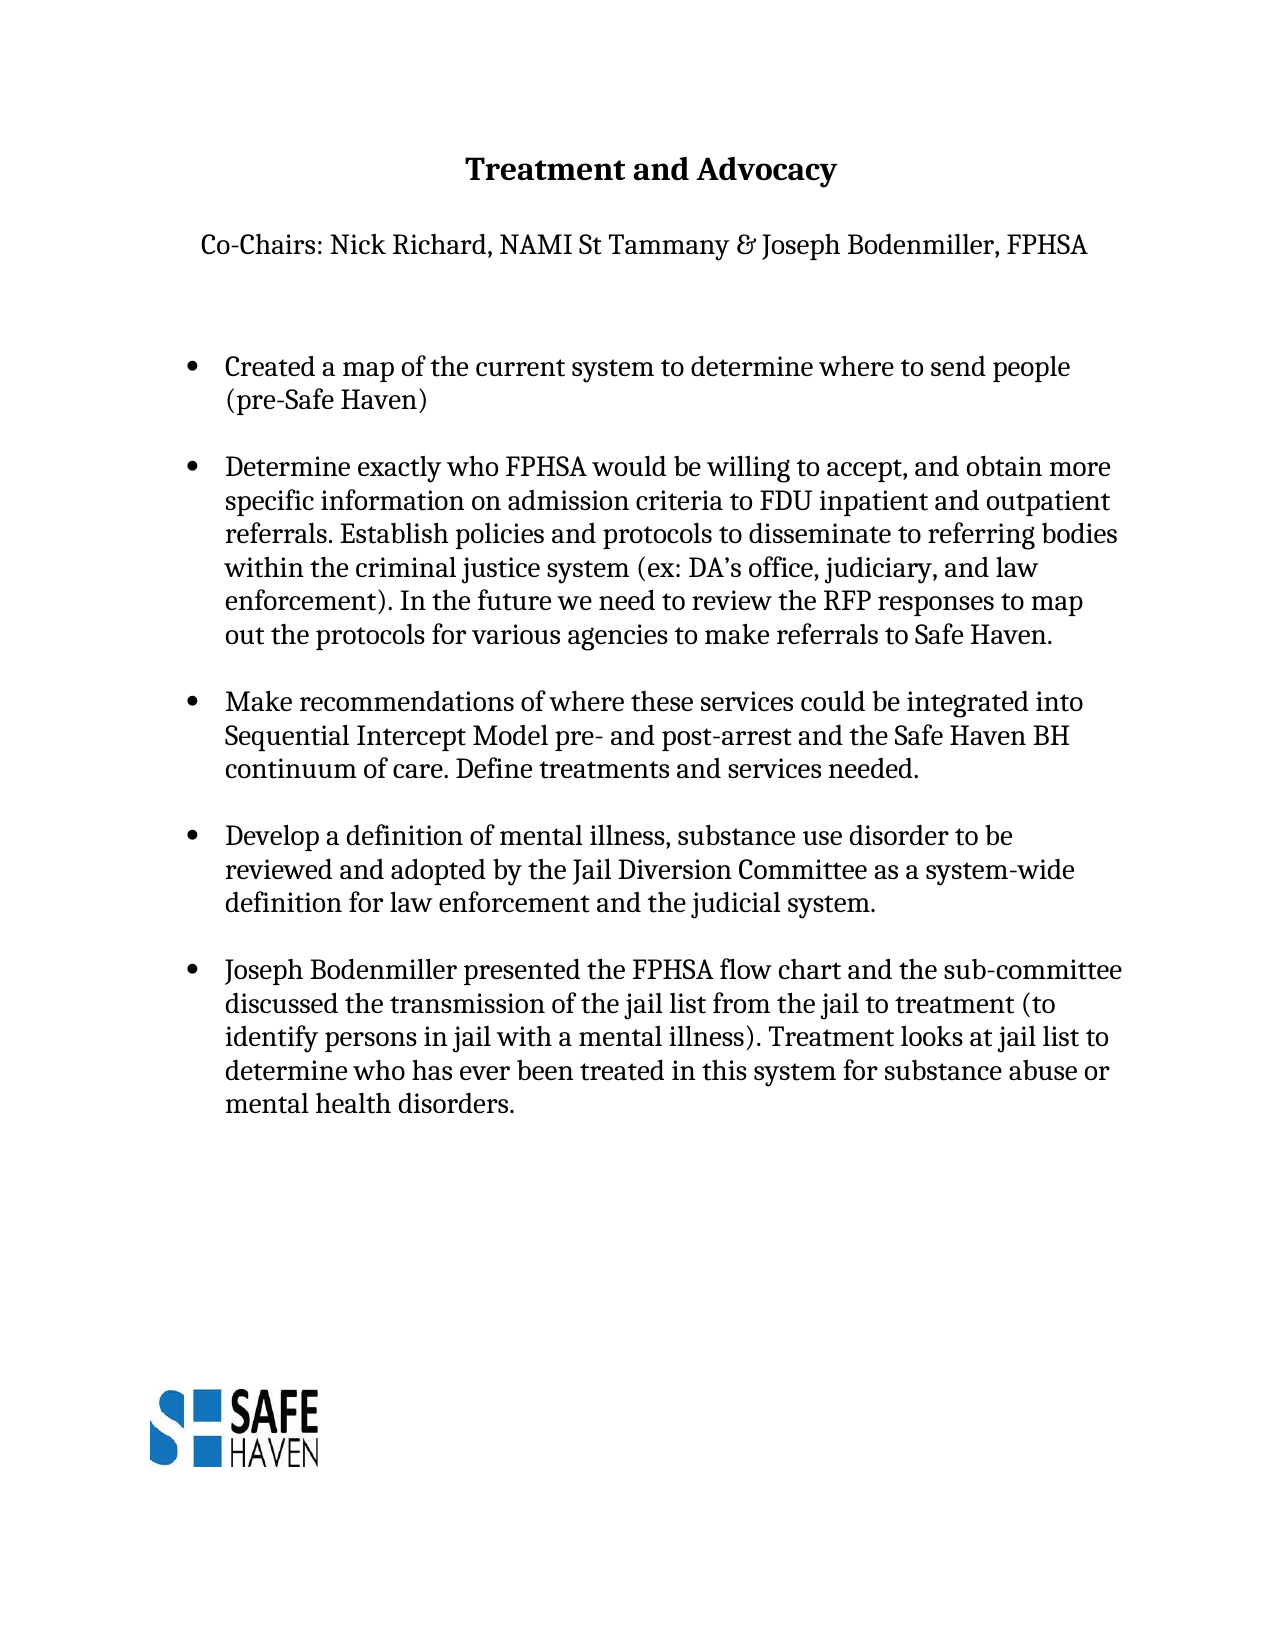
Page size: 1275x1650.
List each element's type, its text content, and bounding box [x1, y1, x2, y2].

text Co-Chairs: Nick Richard, NAMI St Tammany & Joseph Bodenmiller, FPHSA [150, 228, 1125, 262]
list Joseph Bodenmiller presented the FPHSA flow chart and the sub-committee discussed the transmission of the jail list from the jail to treatment (to identify persons in jail with a mental illness). Treatment looks at jail list to determine who has ever been treated in this system for substance abuse or mental health disorders. [187, 953, 1125, 1121]
list Make recommendations of where these services could be integrated into Sequential Intercept Model pre- and post-arrest and the Safe Haven BH continuum of care. Define treatments and services needed. [187, 685, 1125, 786]
list Created a map of the current system to determine where to send people (pre-Safe Haven) [187, 350, 1125, 417]
list Develop a definition of mental illness, substance use disorder to be reviewed and adopted by the Jail Diversion Committee as a system-wide definition for law enforcement and the judicial system. [187, 819, 1125, 920]
list Determine exactly who FPHSA would be willing to accept, and obtain more specific information on admission criteria to FDU inpatient and outpatient referrals. Establish policies and protocols to disseminate to referring bodies within the criminal justice system (ex: DA’s office, judiciary, and law enforcement). In the future we need to review the RFP responses to map out the protocols for various agencies to make referrals to Safe Haven. [187, 450, 1125, 652]
text Treatment and Advocacy [150, 150, 1125, 188]
picture [150, 1389, 318, 1467]
